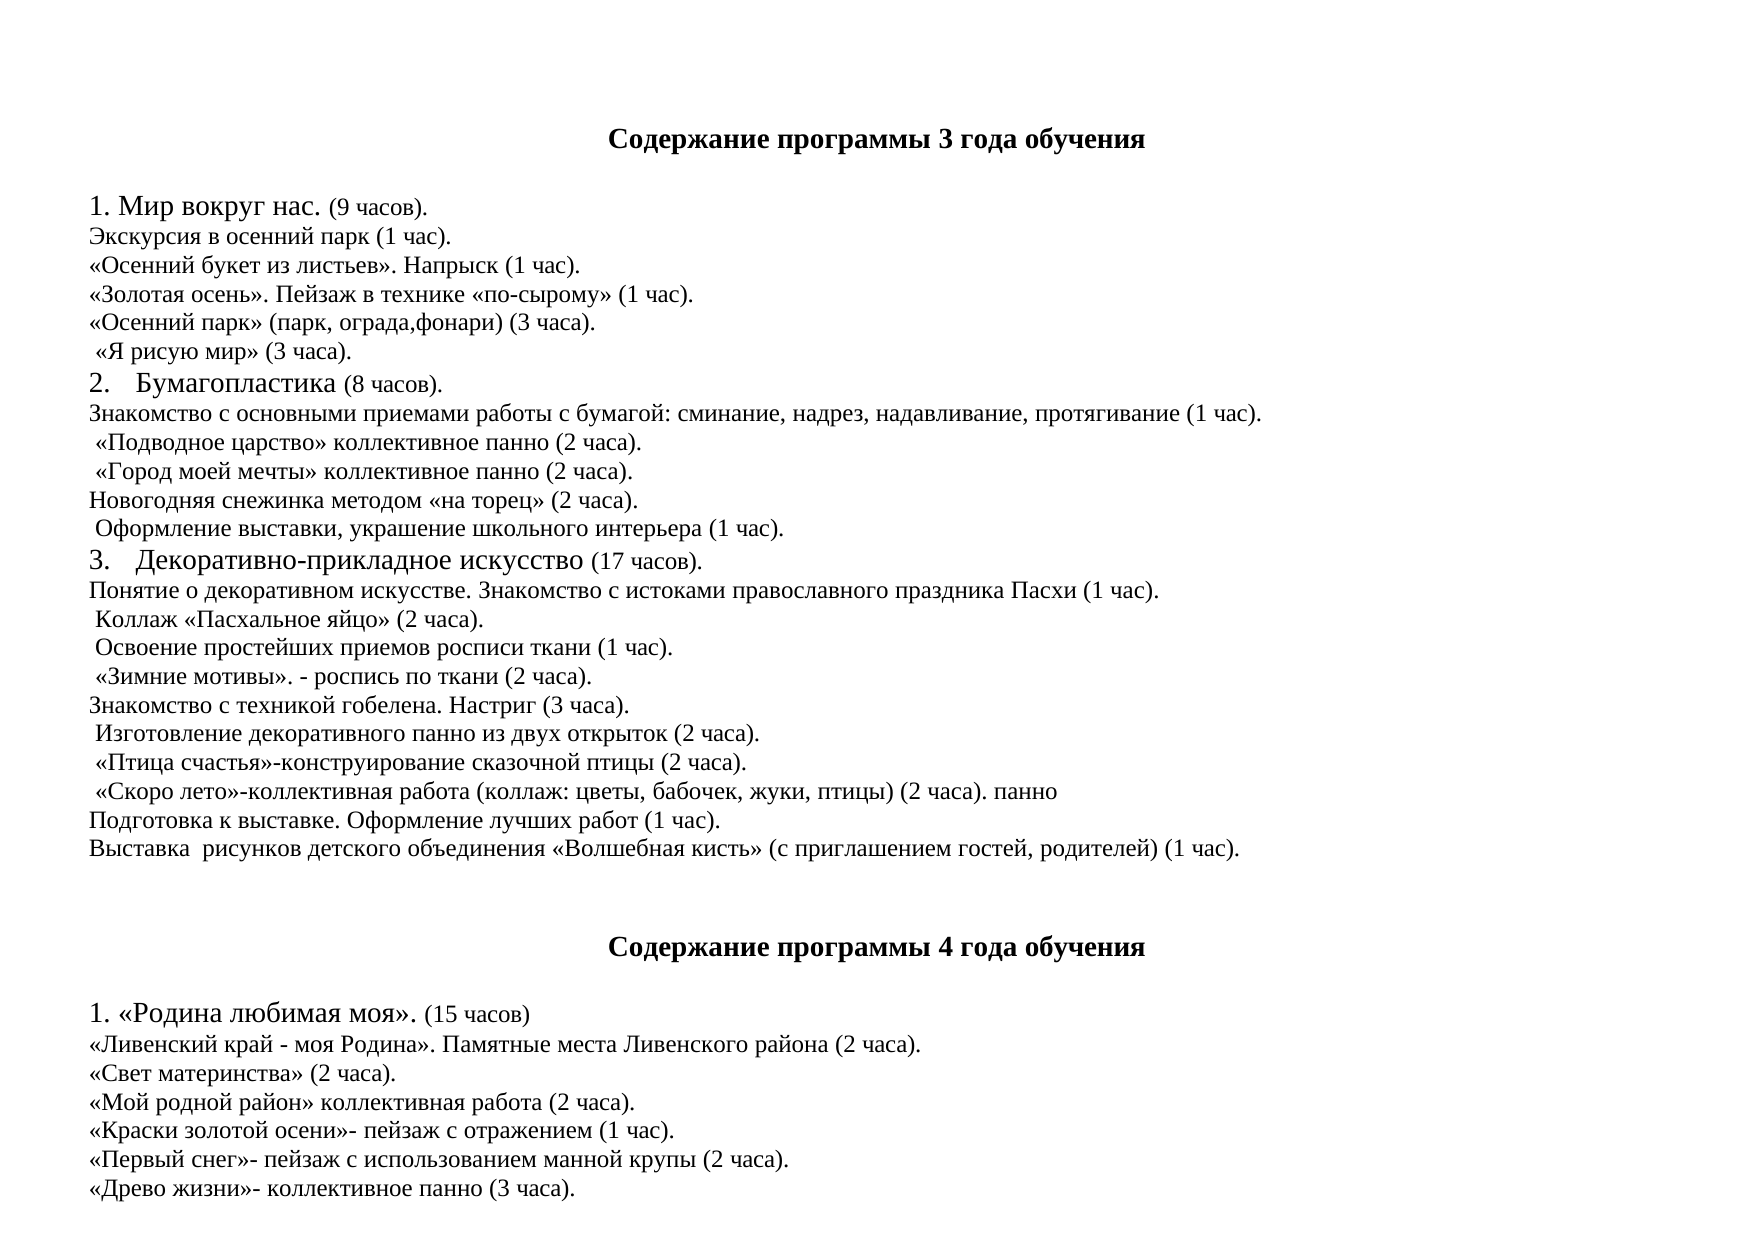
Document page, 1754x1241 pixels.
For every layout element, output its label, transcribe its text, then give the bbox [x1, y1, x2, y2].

text Оформление выставки, украшение школьного интерьера (1 час). [95, 514, 1708, 542]
text «Осенний парк» (парк, ограда,фонари) (3 часа). [88, 308, 1708, 337]
text Изготовление декоративного панно из двух открыток (2 часа). [95, 719, 1708, 747]
text «Скоро лето»-коллективная работа (коллаж: цветы, бабочек, жуки, птицы) (2 часа). панно Подготовка к выставке. Оформление лучших работ (1 час). [88, 776, 1174, 833]
list Бумагопластика (8 часов). [88, 366, 1708, 399]
text «Осенний букет из листьев». Напрыск (1 час). [88, 250, 1708, 279]
text Экскурсия в осенний парк (1 час). [88, 222, 1708, 250]
subtitle Содержание программы 3 года обучения [60, 121, 1693, 155]
text «Зимние мотивы». - роспись по ткани (2 часа). Знакомство с техникой гобелена. Настриг (3 часа). [88, 661, 685, 719]
text «Древо жизни»- коллективное панно (3 часа). [88, 1173, 1708, 1202]
text Выставка рисунков детского объединения «Волшебная кисть» (с приглашением гостей, родителей) (1 час). [88, 833, 1708, 862]
text «Ливенский край - моя Родина». Памятные места Ливенского района (2 часа). [88, 1029, 1708, 1058]
text «Подводное царство» коллективное панно (2 часа). [95, 428, 1708, 456]
text Освоение простейших приемов росписи ткани (1 час). [95, 633, 1708, 661]
text «Первый снег»- пейзаж с использованием манной крупы (2 часа). [88, 1144, 1708, 1173]
text «Свет материнства» (2 часа). [88, 1058, 1708, 1087]
text «Город моей мечты» коллективное панно (2 часа). Новогодняя снежинка методом «на торец» (2 часа). [88, 456, 685, 514]
list Декоративно-прикладное искусство (17 часов). [88, 542, 1708, 576]
subtitle Содержание программы 4 года обучения [60, 929, 1693, 963]
text «Птица счастья»-конструирование сказочной птицы (2 часа). [95, 747, 1708, 776]
text «Я рисую мир» (3 часа). [95, 337, 1708, 366]
text Знакомство с основными приемами работы с бумагой: сминание, надрез, надавливание, протягивание (1 час). [88, 399, 1708, 428]
text Понятие о декоративном искусстве. Знакомство с истоками православного праздника Пасхи (1 час). Коллаж «Пасхальное яйцо» (2 часа). [88, 576, 1174, 632]
text «Краски золотой осени»- пейзаж с отражением (1 час). [88, 1116, 1708, 1144]
list Мир вокруг нас. (9 часов). [88, 188, 1708, 222]
text «Мой родной район» коллективная работа (2 часа). [88, 1087, 1708, 1116]
text «Золотая осень». Пейзаж в технике «по-сырому» (1 час). [88, 279, 1708, 308]
list «Родина любимая моя». (15 часов) [88, 996, 1708, 1029]
